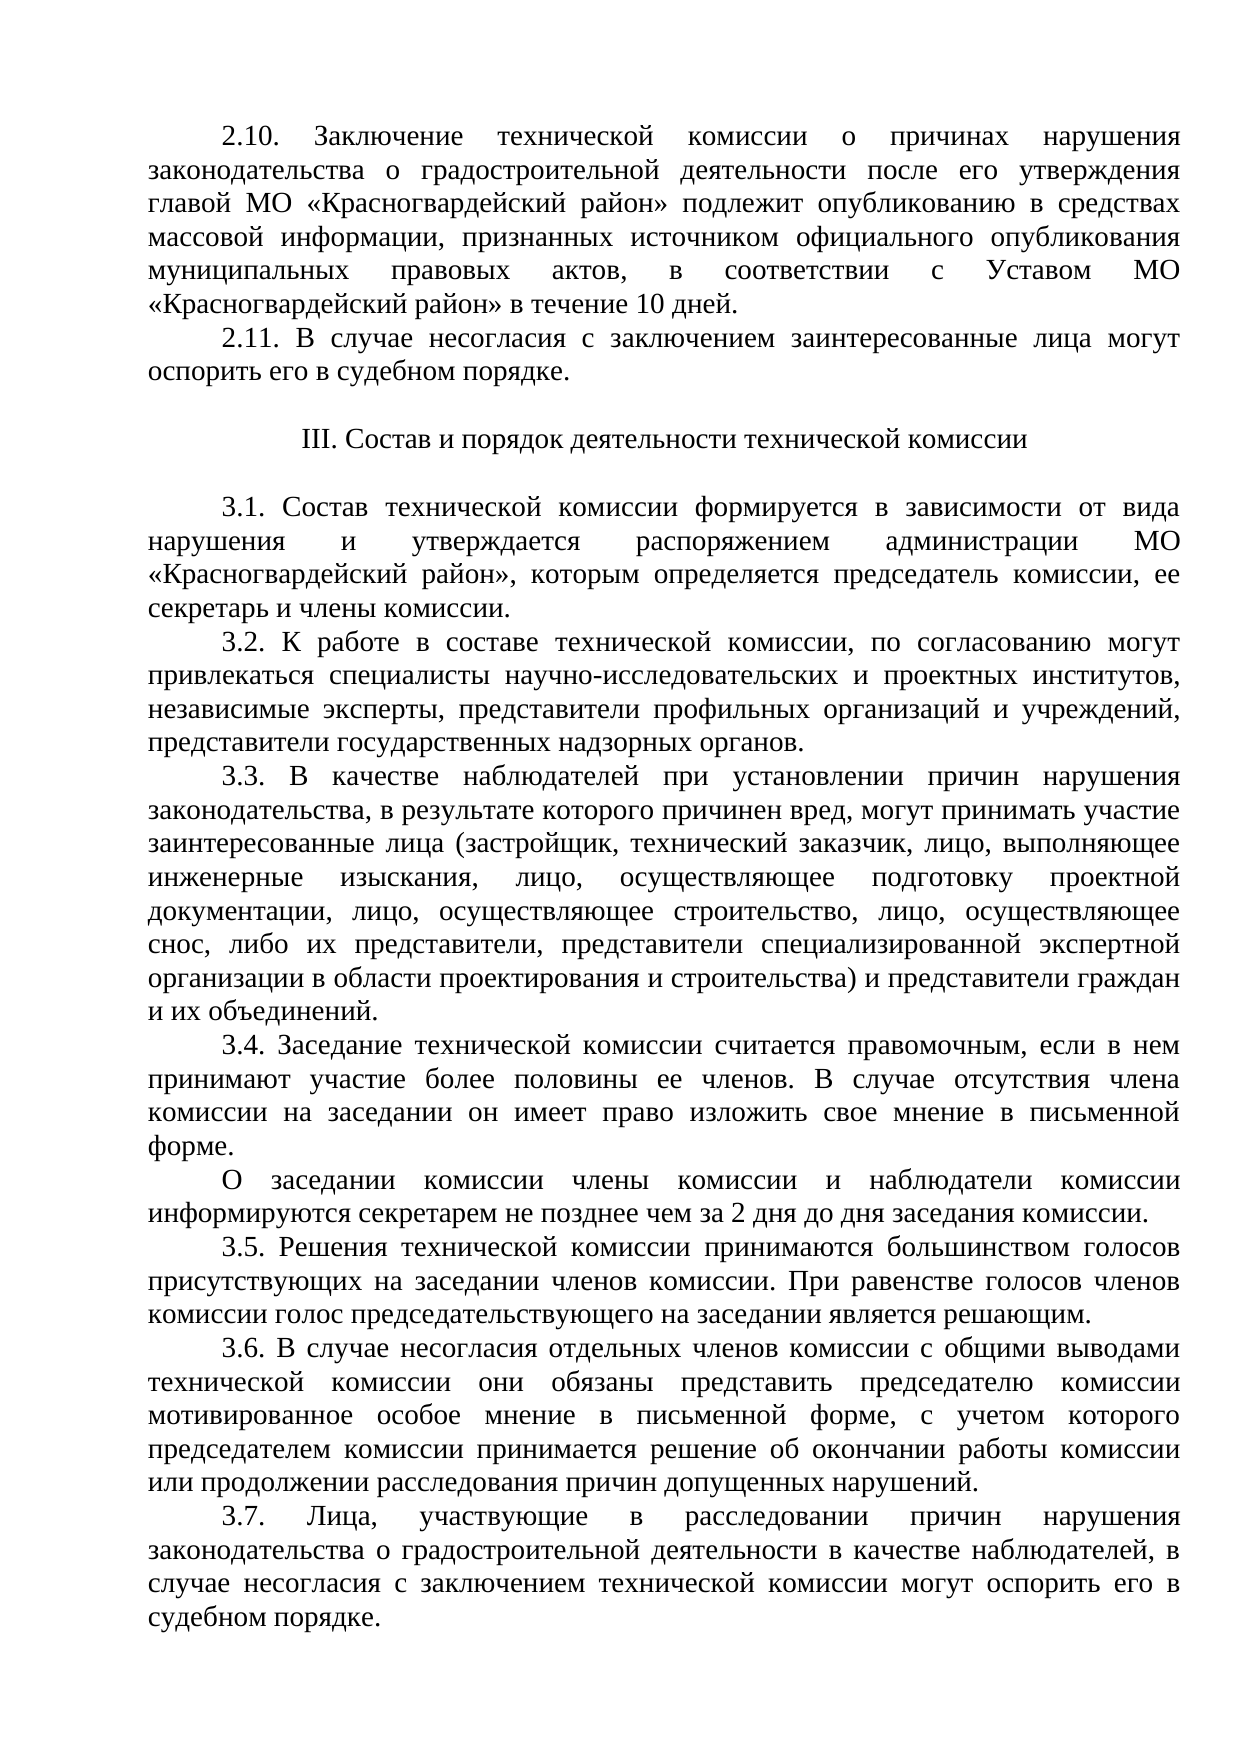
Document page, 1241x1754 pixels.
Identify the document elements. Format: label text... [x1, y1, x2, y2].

text 3.4. Заседание технической комиссии считается правомочным, если в нем принимают участие более половины ее членов. В случае отсутствия члена комиссии на заседании он имеет право изложить свое мнение в письменной форме. [148, 1027, 1181, 1161]
text 3.2. К работе в составе технической комиссии, по согласованию могут привлекаться специалисты научно-исследовательских и проектных институтов, независимые эксперты, представители профильных организаций и учреждений, представители государственных надзорных органов. [148, 624, 1181, 758]
text III. Состав и порядок деятельности технической комиссии [148, 421, 1181, 455]
text 3.6. В случае несогласия отдельных членов комиссии с общими выводами технической комиссии они обязаны представить председателю комиссии мотивированное особое мнение в письменной форме, с учетом которого председателем комиссии принимается решение об окончании работы комиссии или продолжении расследования причин допущенных нарушений. [148, 1330, 1181, 1498]
text О заседании комиссии члены комиссии и наблюдатели комиссии информируются секретарем не позднее чем за 2 дня до дня заседания комиссии. [148, 1162, 1181, 1229]
text 3.1. Состав технической комиссии формируется в зависимости от вида нарушения и утверждается распоряжением администрации МО «Красногвардейский район», которым определяется председатель комиссии, ее секретарь и члены комиссии. [148, 489, 1181, 623]
text 3.5. Решения технической комиссии принимаются большинством голосов присутствующих на заседании членов комиссии. При равенстве голосов членов комиссии голос председательствующего на заседании является решающим. [148, 1229, 1181, 1330]
text 3.3. В качестве наблюдателей при установлении причин нарушения законодательства, в результате которого причинен вред, могут принимать участие заинтересованные лица (застройщик, технический заказчик, лицо, выполняющее инженерные изыскания, лицо, осуществляющее подготовку проектной документации, лицо, осуществляющее строительство, лицо, осуществляющее снос, либо их представители, представители специализированной экспертной организации в области проектирования и строительства) и представители граждан и их объединений. [148, 758, 1181, 1027]
text 3.7. Лица, участвующие в расследовании причин нарушения законодательства о градостроительной деятельности в качестве наблюдателей, в случае несогласия с заключением технической комиссии могут оспорить его в судебном порядке. [148, 1498, 1181, 1633]
text 2.10. Заключение технической комиссии о причинах нарушения законодательства о градостроительной деятельности после его утверждения главой МО «Красногвардейский район» подлежит опубликованию в средствах массовой информации, признанных источником официального опубликования муниципальных правовых актов, в соответствии с Уставом МО «Красногвардейский район» в течение 10 дней. [148, 118, 1181, 319]
text 2.11. В случае несогласия с заключением заинтересованные лица могут оспорить его в судебном порядке. [148, 320, 1181, 387]
